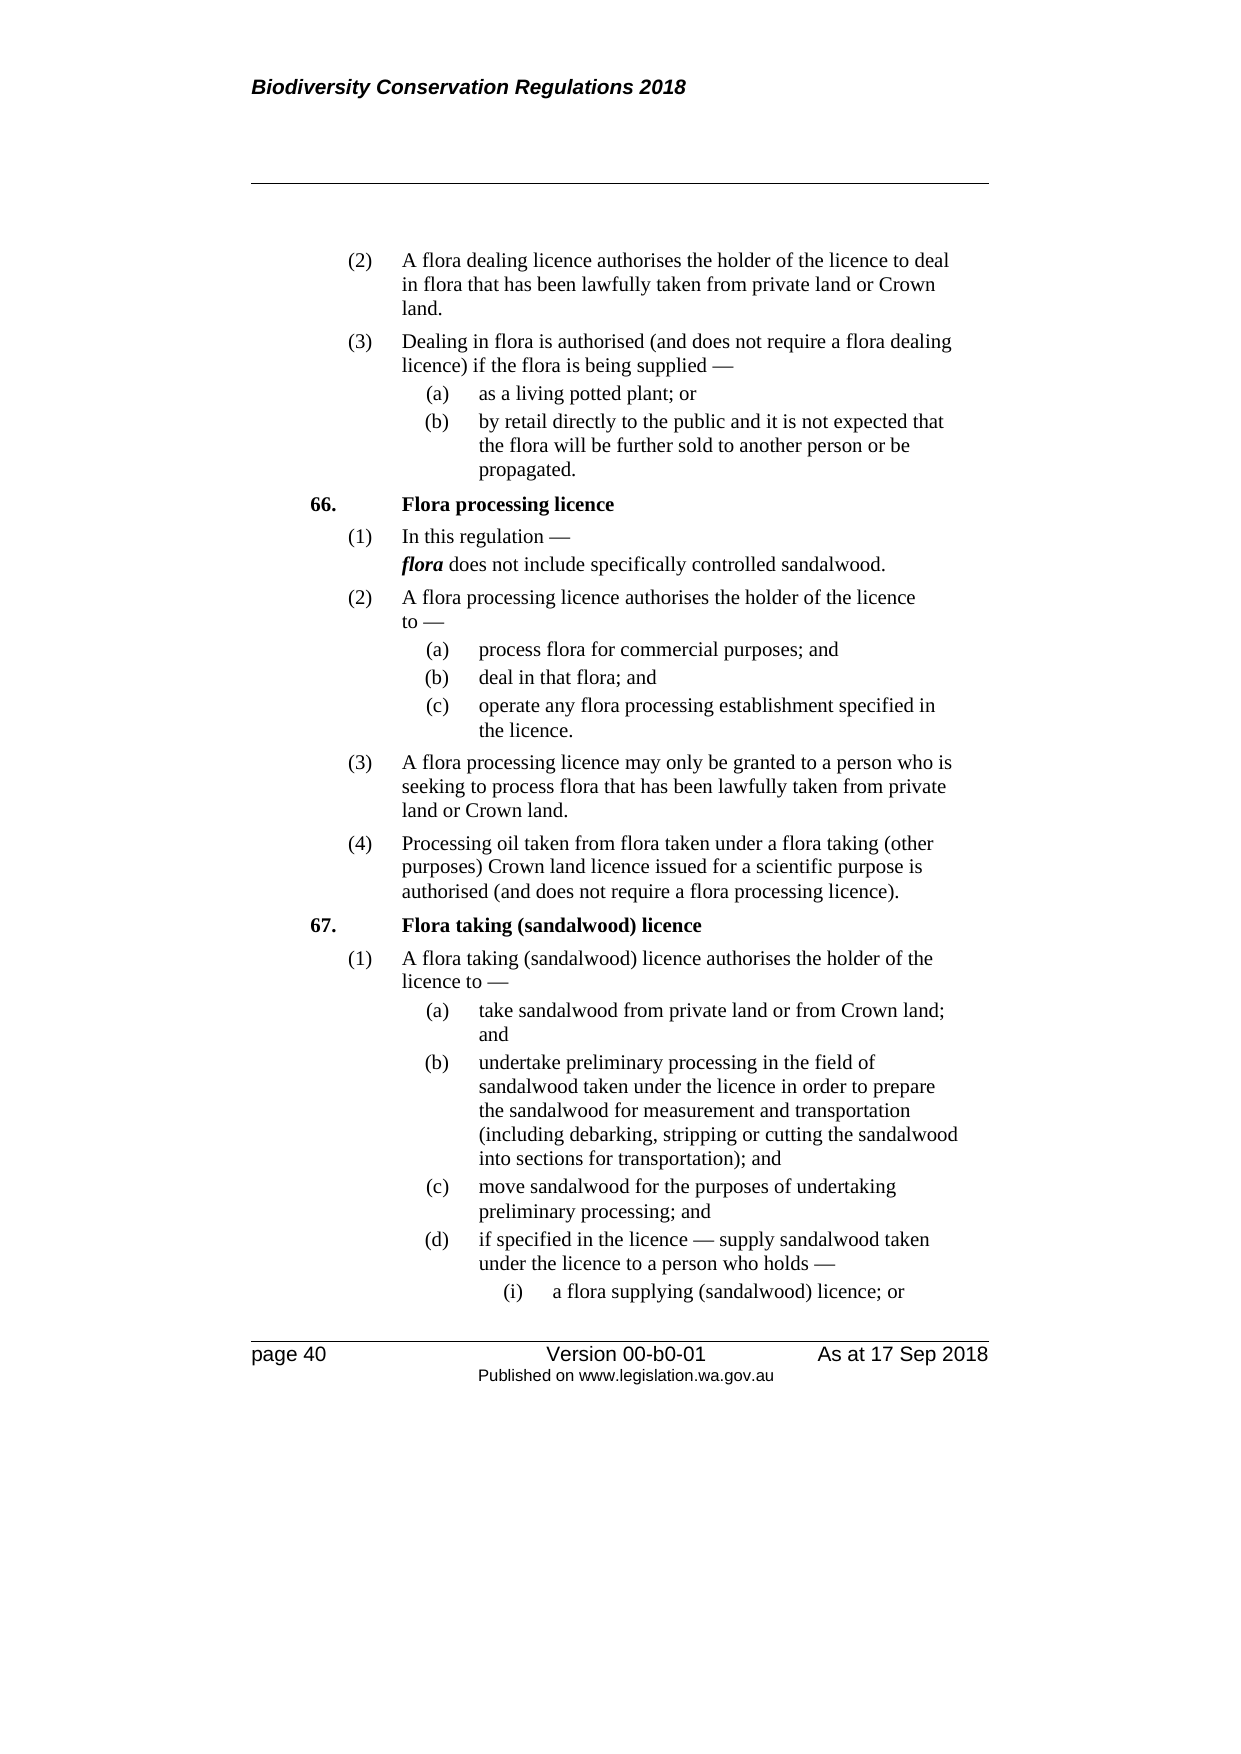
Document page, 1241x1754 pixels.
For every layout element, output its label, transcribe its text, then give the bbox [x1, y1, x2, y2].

subtitle 67. Flora taking (sandalwood) licence [310, 913, 959, 937]
text (c) move sandalwood for the purposes of undertaking preliminary processing; and [390, 1174, 959, 1223]
text (b) by retail directly to the public and it is not expected that the flora will be further sold to another person or be propagated. [390, 409, 959, 481]
text (3) Dealing in flora is authorised (and does not require a flora dealing licence) if the flora is being supplied — [313, 328, 959, 377]
text (4) Processing oil taken from flora taken under a flora taking (other purposes) Crown land licence issued for a scientific purpose is authorised (and does not require a flora processing licence). [313, 830, 959, 903]
text (c) operate any flora processing establishment specified in the licence. [390, 693, 959, 742]
text (a) as a living potted plant; or [390, 381, 959, 405]
text (i) a flora supplying (sandalwood) licence; or [464, 1279, 959, 1303]
subtitle 66. Flora processing licence [310, 492, 959, 516]
text flora does not include specifically controlled sandalwood. [310, 552, 959, 576]
text (d) if specified in the licence — supply sandalwood taken under the licence to a person who holds — [390, 1227, 959, 1275]
text (b) deal in that flora; and [390, 665, 959, 689]
text (1) A flora taking (sandalwood) licence authorises the holder of the licence to — [313, 945, 959, 993]
text (a) take sandalwood from private land or from Crown land; and [390, 998, 959, 1046]
text (1) In this regulation — [313, 524, 959, 548]
text (3) A flora processing licence may only be granted to a person who is seeking to process flora that has been lawfully taken from private land or Crown land. [313, 750, 959, 822]
text (2) A flora dealing licence authorises the holder of the licence to deal in flora that has been lawfully taken from private land or Crown land. [313, 248, 959, 320]
text (a) process flora for commercial purposes; and [390, 637, 959, 661]
text (2) A flora processing licence authorises the holder of the licence to — [313, 585, 959, 633]
text (b) undertake preliminary processing in the field of sandalwood taken under the licence in order to prepare the sandalwood for measurement and transportation (including debarking, stripping or cutting the sandalwood into sections for transportation); and [390, 1050, 959, 1170]
